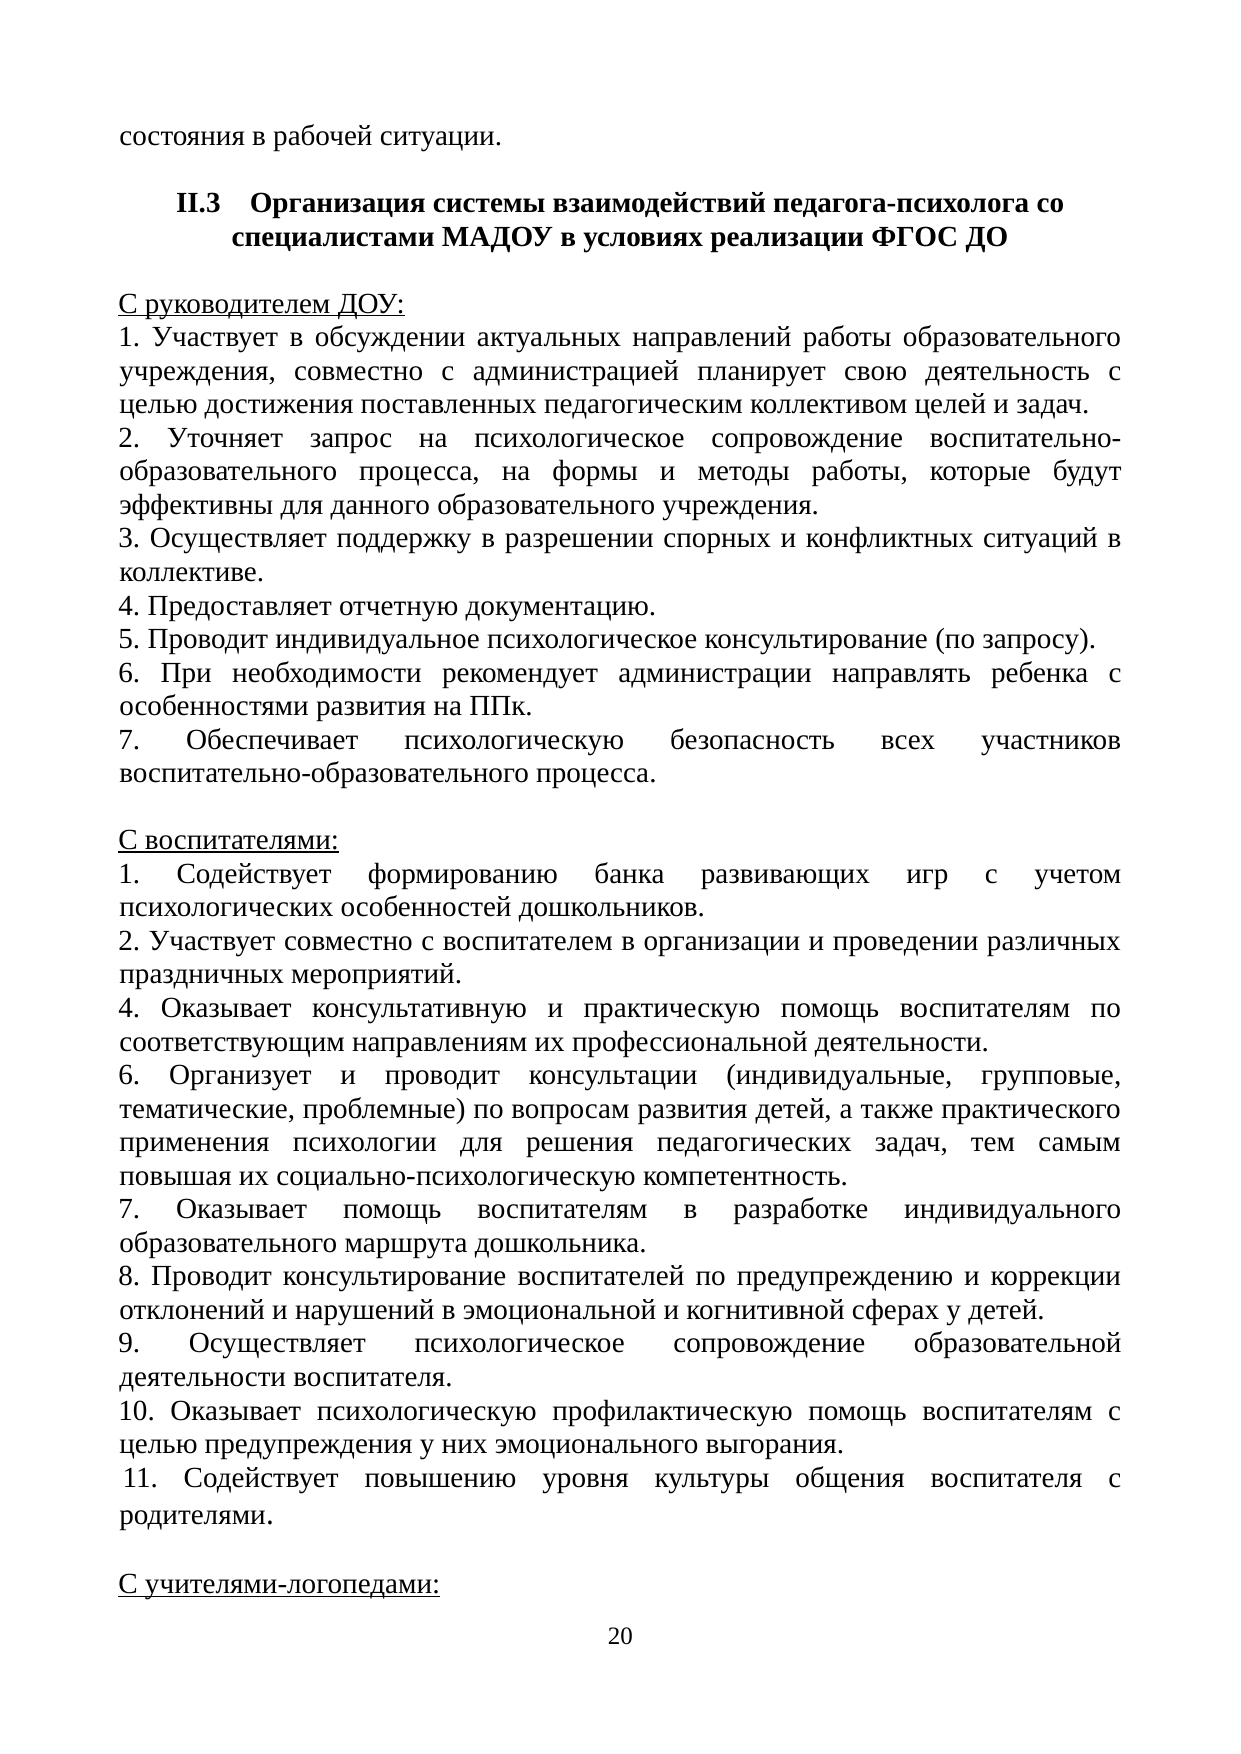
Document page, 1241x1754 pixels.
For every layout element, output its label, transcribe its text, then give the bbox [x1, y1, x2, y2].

text 1. Участвует в обсуждении актуальных направлений работы образовательного учреждения, совместно с администрацией планирует свою деятельность с целью достижения поставленных педагогическим коллективом целей и задач. [118, 319, 1122, 420]
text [118, 118, 1122, 152]
text 1. Содействует формированию банка развивающих игр с учетом психологических особенностей дошкольников. [118, 856, 1122, 923]
text С учителями-логопедами: [118, 1567, 1122, 1600]
text 10. Оказывает психологическую профилактическую помощь воспитателям с целью предупреждения у них эмоционального выгорания. [118, 1393, 1122, 1460]
text 11. Содействует повышению уровня культуры общения воспитателя с родителями. [119, 1460, 1122, 1533]
text 2. Участвует совместно с воспитателем в организации и проведении различных праздничных мероприятий. [118, 923, 1122, 990]
text 4. Оказывает консультативную и практическую помощь воспитателям по соответствующим направлениям их профессиональной деятельности. [118, 990, 1122, 1057]
text 8. Проводит консультирование воспитателей по предупреждению и коррекции отклонений и нарушений в эмоциональной и когнитивной сферах у детей. [118, 1258, 1122, 1326]
text 6. При необходимости рекомендует администрации направлять ребенка с особенностями развития на ППк. [118, 655, 1122, 722]
text 4. Предоставляет отчетную документацию. [118, 588, 1122, 621]
text 7. Оказывает помощь воспитателям в разработке индивидуального образовательного маршрута дошкольника. [118, 1191, 1122, 1258]
text 7. Обеспечивает психологическую безопасность всех участников воспитательно-образовательного процесса. [118, 722, 1122, 789]
list Организация системы взаимодействий педагога-психолога со специалистами МАДОУ в условиях реализации ФГОС ДО [118, 185, 1122, 252]
text 5. Проводит индивидуальное психологическое консультирование (по запросу). [118, 621, 1122, 655]
text 6. Организует и проводит консультации (индивидуальные, групповые, тематические, проблемные) по вопросам развития детей, а также практического применения психологии для решения педагогических задач, тем самым повышая их социально-психологическую компетентность. [118, 1057, 1122, 1191]
text 2. Уточняет запрос на психологическое сопровождение воспитательно- образовательного процесса, на формы и методы работы, которые будут эффективны для данного образовательного учреждения. [118, 420, 1122, 521]
text 9. Осуществляет психологическое сопровождение образовательной деятельности воспитателя. [118, 1326, 1122, 1393]
text 3. Осуществляет поддержку в разрешении спорных и конфликтных ситуаций в коллективе. [118, 521, 1122, 588]
text С руководителем ДОУ: [118, 286, 1122, 319]
text С воспитателями: [118, 822, 1122, 856]
